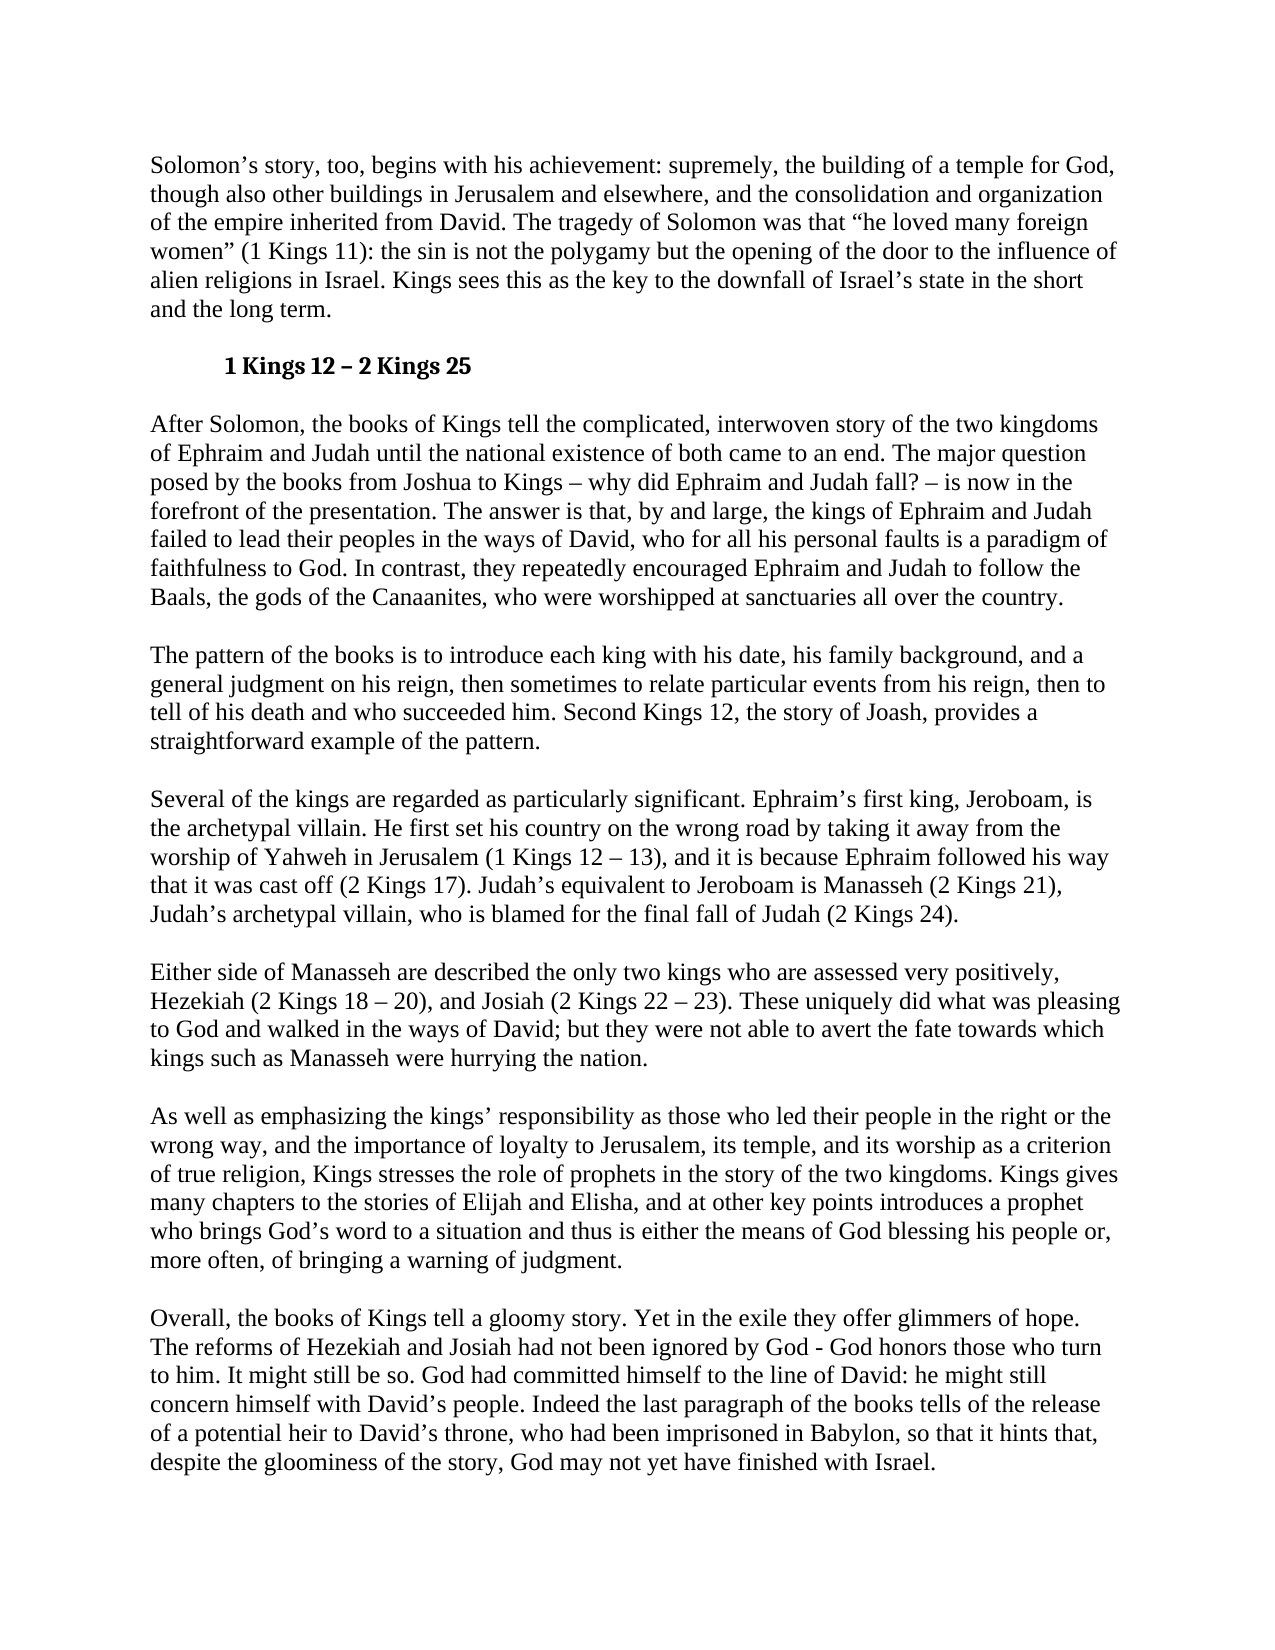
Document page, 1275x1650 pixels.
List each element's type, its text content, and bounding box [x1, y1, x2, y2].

text The pattern of the books is to introduce each king with his date, his family background, and a general judgment on his reign, then sometimes to relate particular events from his reign, then to tell of his death and who succeeded him. Second Kings 12, the story of Joash, provides a straightforward example of the pattern. [150, 640, 1125, 755]
text Solomon’s story, too, begins with his achievement: supremely, the building of a temple for God, though also other buildings in Jerusalem and elsewhere, and the consolidation and organization of the empire inherited from David. The tragedy of Solomon was that “he loved many foreign women” (1 Kings 11): the sin is not the polygamy but the opening of the door to the influence of alien religions in Israel. Kings sees this as the key to the downfall of Israel’s state in the short and the long term. [150, 150, 1125, 322]
subtitle 1 Kings 12 – 2 Kings 25 [150, 352, 1125, 380]
text Overall, the books of Kings tell a gloomy story. Yet in the exile they offer glimmers of hope. The reforms of Hezekiah and Josiah had not been ignored by God - God honors those who turn to him. It might still be so. God had committed himself to the line of David: he might still concern himself with David’s people. Indeed the last paragraph of the books tells of the release of a potential heir to David’s throne, who had been imprisoned in Babylon, so that it hints that, despite the gloominess of the story, God may not yet have finished with Israel. [150, 1303, 1125, 1475]
text Either side of Manasseh are described the only two kings who are assessed very positively, Hezekiah (2 Kings 18 – 20), and Josiah (2 Kings 22 – 23). These uniquely did what was pleasing to God and walked in the ways of David; but they were not able to avert the fate towards which kings such as Manasseh were hurrying the nation. [150, 957, 1125, 1072]
text After Solomon, the books of Kings tell the complicated, interwoven story of the two kingdoms of Ephraim and Judah until the national existence of both came to an end. The major question posed by the books from Joshua to Kings – why did Ephraim and Judah fall? – is now in the forefront of the presentation. The answer is that, by and large, the kings of Ephraim and Judah failed to lead their peoples in the ways of David, who for all his personal faults is a paradigm of faithfulness to God. In contrast, they repeatedly encouraged Ephraim and Judah to follow the Baals, the gods of the Canaanites, who were worshipped at sanctuaries all over the country. [150, 409, 1125, 611]
text Several of the kings are regarded as particularly significant. Ephraim’s first king, Jeroboam, is the archetypal villain. He first set his country on the wrong road by taking it away from the worship of Yahweh in Jerusalem (1 Kings 12 – 13), and it is because Ephraim followed his way that it was cast off (2 Kings 17). Judah’s equivalent to Jeroboam is Manasseh (2 Kings 21), Judah’s archetypal villain, who is blamed for the final fall of Judah (2 Kings 24). [150, 784, 1125, 928]
text As well as emphasizing the kings’ responsibility as those who led their people in the right or the wrong way, and the importance of loyalty to Jerusalem, its temple, and its worship as a criterion of true religion, Kings stresses the role of prophets in the story of the two kingdoms. Kings gives many chapters to the stories of Elijah and Elisha, and at other key points introduces a prophet who brings God’s word to a situation and thus is either the means of God blessing his people or, more often, of bringing a warning of judgment. [150, 1101, 1125, 1274]
